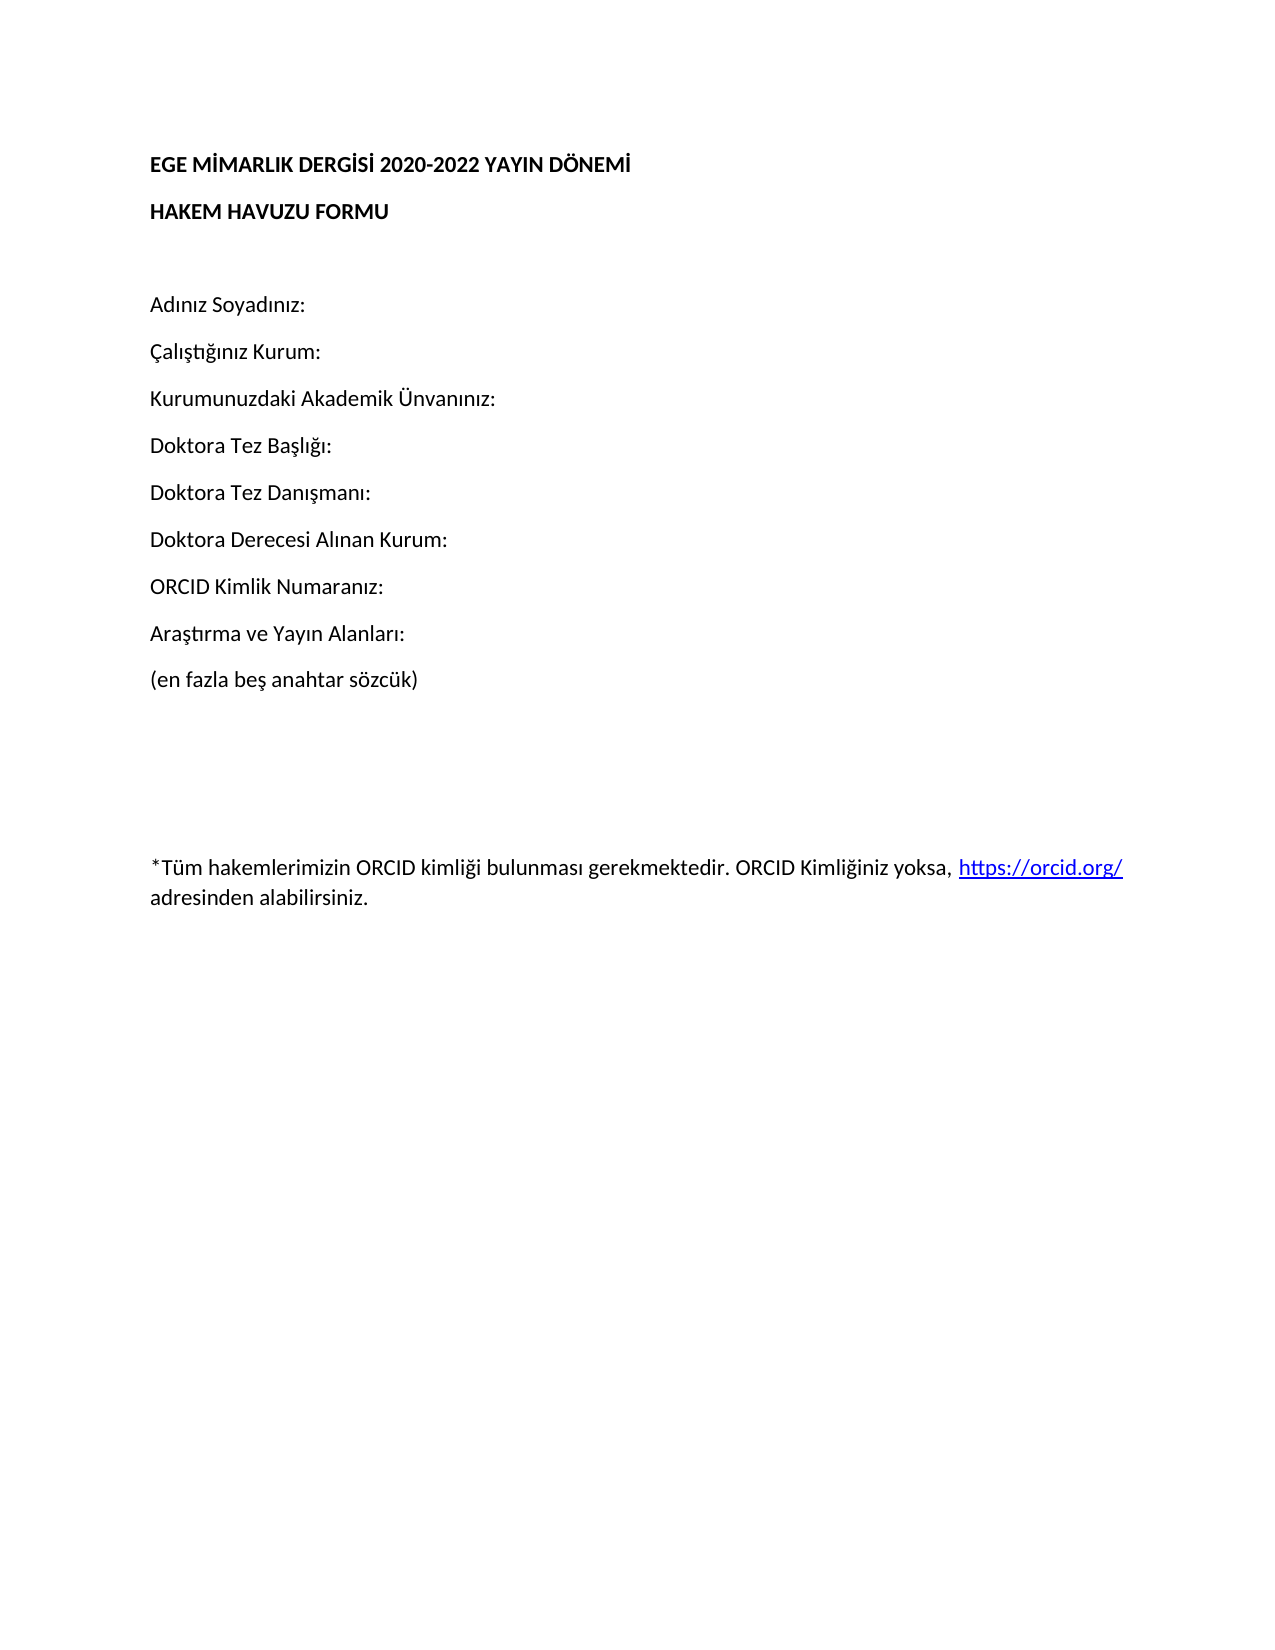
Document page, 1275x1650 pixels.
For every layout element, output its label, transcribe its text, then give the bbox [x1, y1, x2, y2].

text (en fazla beş anahtar sözcük) [150, 666, 1125, 694]
text Kurumunuzdaki Akademik Ünvanınız: [150, 384, 1125, 412]
text HAKEM HAVUZU FORMU [150, 197, 1125, 225]
text *Tüm hakemlerimizin ORCID kimliği bulunması gerekmektedir. ORCID Kimliğiniz yoksa, https://orcid.org/ adresinden alabilirsiniz. [150, 853, 1125, 911]
text Doktora Tez Başlığı: [150, 431, 1125, 459]
text Doktora Tez Danışmanı: [150, 478, 1125, 506]
text ORCID Kimlik Numaranız: [150, 572, 1125, 600]
text Doktora Derecesi Alınan Kurum: [150, 525, 1125, 553]
text Araştırma ve Yayın Alanları: [150, 619, 1125, 647]
text Çalıştığınız Kurum: [150, 337, 1125, 366]
text Adınız Soyadınız: [150, 291, 1125, 319]
text EGE MİMARLIK DERGİSİ 2020-2022 YAYIN DÖNEMİ [150, 150, 1125, 178]
